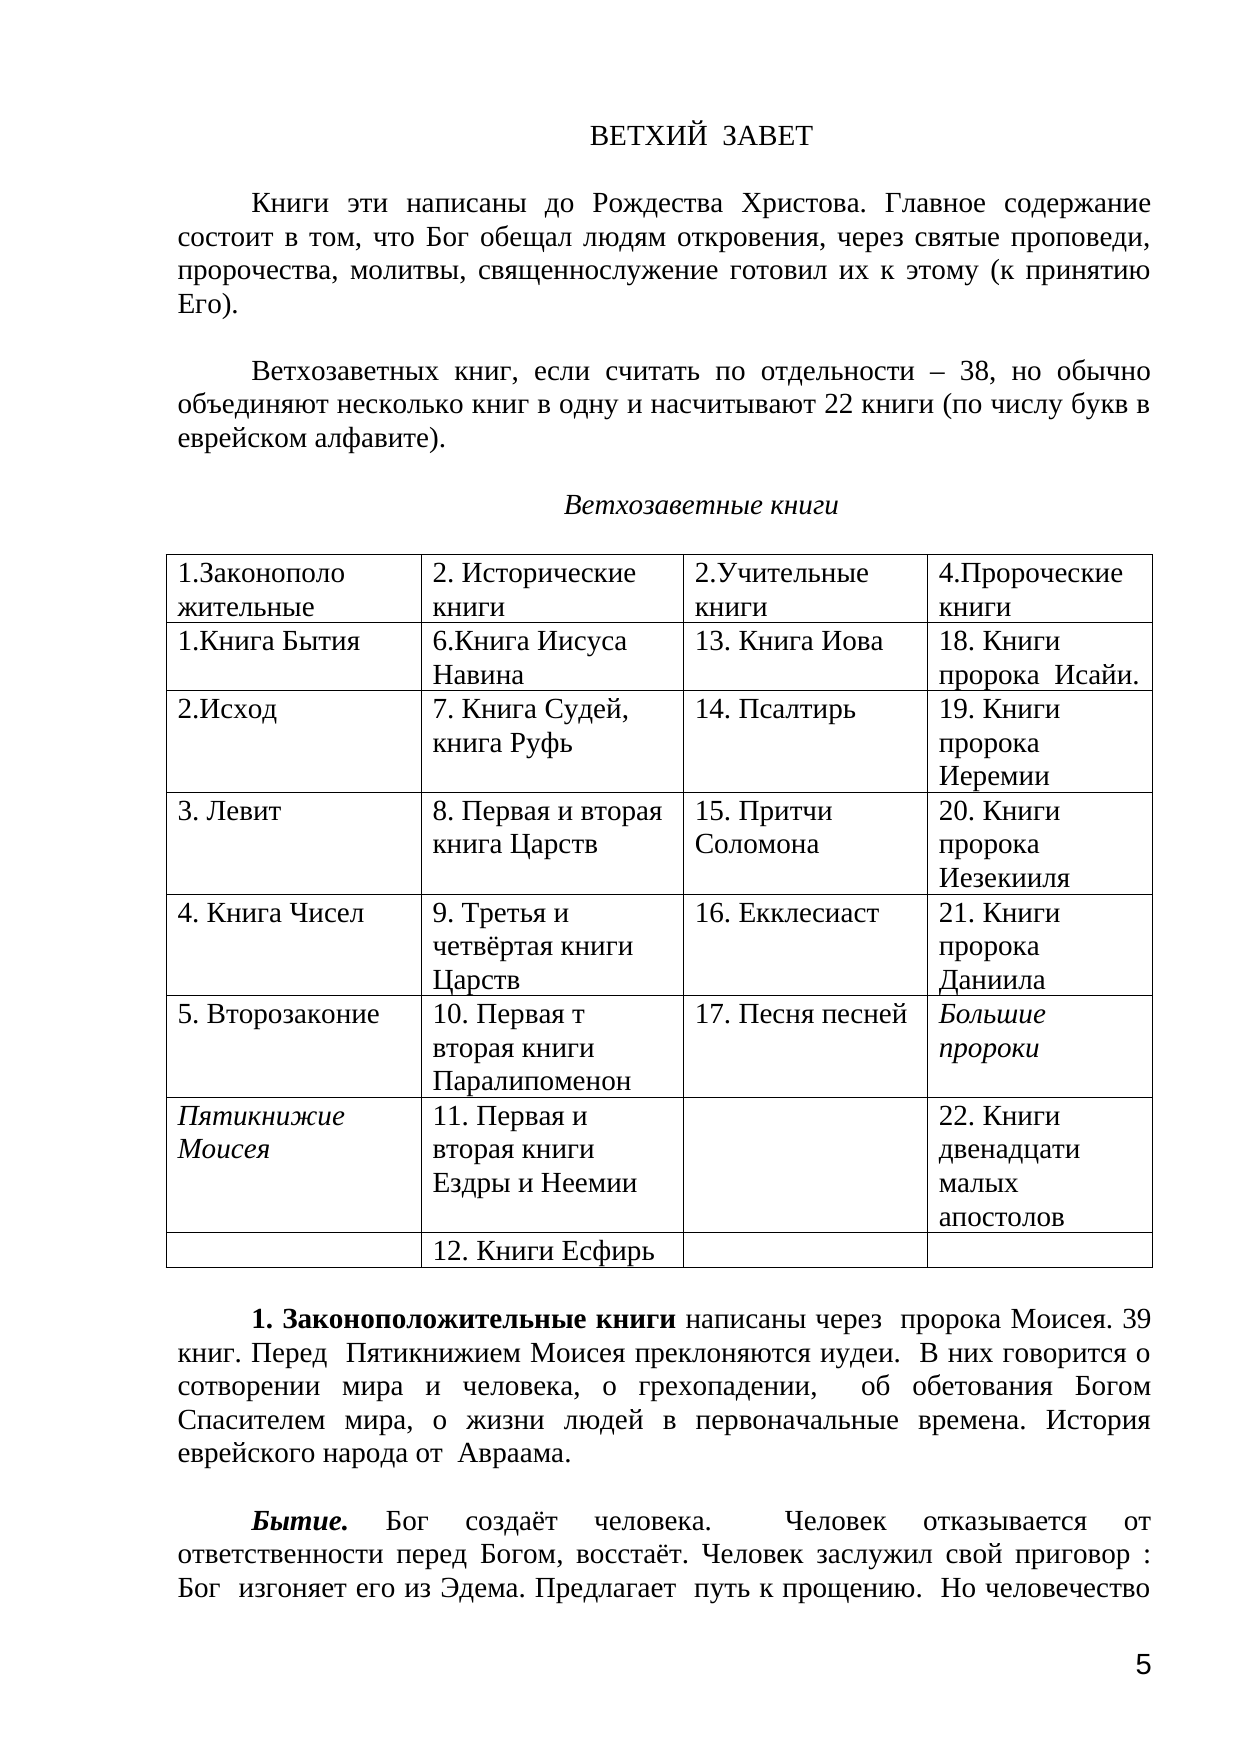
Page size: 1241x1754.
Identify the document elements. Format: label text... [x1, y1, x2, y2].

table_cell 21. Книги пророка Даниила [928, 895, 1152, 995]
table_cell 10. Первая т вторая книги Паралипоменон [422, 996, 683, 1097]
table_cell 4. Книга Чисел [167, 895, 421, 995]
table_cell 6.Книга Иисуса Навина [422, 623, 683, 690]
table_cell 13. Книга Иова [684, 623, 927, 690]
table_header 2.Учительные книги [684, 555, 927, 622]
table_header 1.Законополо жительные [167, 555, 421, 622]
text Ветхозаветные книги [177, 487, 1152, 521]
table_cell 8. Первая и вторая книга Царств [422, 793, 683, 894]
table_cell [167, 1233, 421, 1267]
table_cell 17. Песня песней [684, 996, 927, 1097]
table_cell 15. Притчи Соломона [684, 793, 927, 894]
table_cell 3. Левит [167, 793, 421, 894]
table_cell 11. Первая и вторая книги Ездры и Неемии [422, 1098, 683, 1232]
text ВЕТХИЙ ЗАВЕТ [177, 118, 1152, 152]
table_cell 19. Книги пророка Иеремии [928, 691, 1152, 792]
table_cell 18. Книги пророка Исайи. [928, 623, 1152, 690]
table_cell [928, 1233, 1152, 1267]
table_cell 20. Книги пророка Иезекииля [928, 793, 1152, 894]
table_cell 1.Книга Бытия [167, 623, 421, 690]
text Ветхозаветных книг, если считать по отдельности – 38, но обычно объединяют несколько книг в одну и насчитывают 22 книги (по числу букв в еврейском алфавите). [177, 353, 1152, 453]
table_cell 16. Екклесиаст [684, 895, 927, 995]
text 1. Законоположительные книги написаны через пророка Моисея. 39 книг. Перед Пятикнижием Моисея преклоняются иудеи. В них говорится о сотворении мира и человека, о грехопадении, об обетования Богом Спасителем мира, о жизни людей в первоначальные времена. История еврейского народа от Авраама. [177, 1301, 1152, 1469]
table_cell 2.Исход [167, 691, 421, 792]
table_cell Пятикнижие Моисея [167, 1098, 421, 1232]
table_cell Большие пророки [928, 996, 1152, 1097]
table_cell 12. Книги Есфирь [422, 1233, 683, 1267]
table_header 2. Исторические книги [422, 555, 683, 622]
text Книги эти написаны до Рождества Христова. Главное содержание состоит в том, что Бог обещал людям откровения, через святые проповеди, пророчества, молитвы, священнослужение готовил их к этому (к принятию Его). [177, 185, 1152, 319]
table_cell 5. Второзаконие [167, 996, 421, 1097]
table_cell 22. Книги двенадцати малых апостолов [928, 1098, 1152, 1232]
table_cell [684, 1098, 927, 1232]
table_cell [684, 1233, 927, 1267]
table_cell 7. Книга Судей, книга Руфь [422, 691, 683, 792]
table_cell 14. Псалтирь [684, 691, 927, 792]
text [177, 1503, 1152, 1603]
table_header 4.Пророческие книги [928, 555, 1152, 622]
table_cell 9. Третья и четвёртая книги Царств [422, 895, 683, 995]
